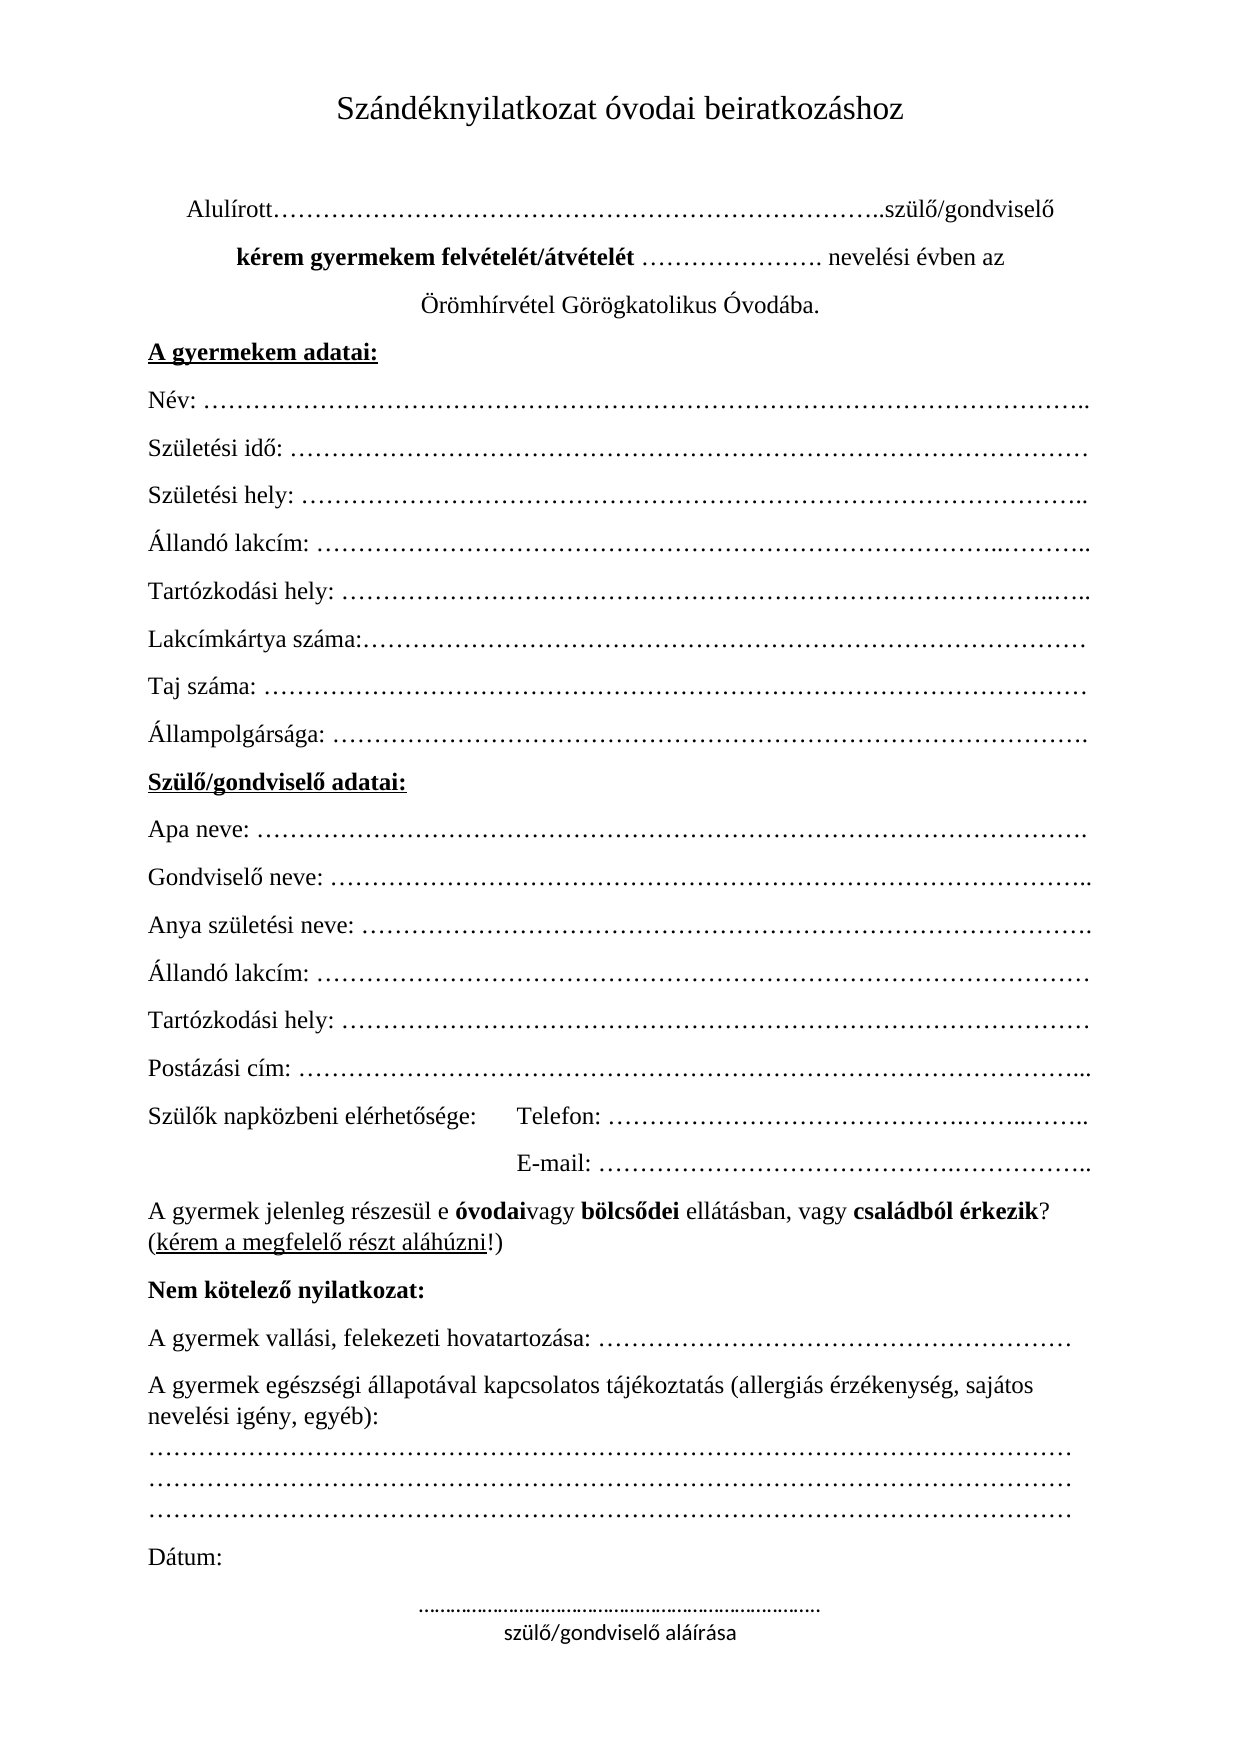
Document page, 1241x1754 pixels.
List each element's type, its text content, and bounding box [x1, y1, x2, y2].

text kérem gyermekem felvételét/átvételét …………………. nevelési évben az [148, 242, 1093, 271]
text Szándéknyilatkozat óvodai beiratkozáshoz [148, 89, 1093, 127]
text Születési hely: ………………………………………………………………………………….. [148, 481, 1093, 509]
text Lakcímkártya száma:…………………………………………………………………………… [148, 624, 1093, 652]
text Alulírott………………………………………………………………..szülő/gondviselő [148, 194, 1093, 223]
text Postázási cím: …………………………………………………………………………………... [148, 1053, 1093, 1082]
text A gyermekem adatai: [148, 337, 1093, 366]
text Állandó lakcím: ………………………………………………………………………………… [148, 958, 1093, 986]
text …………………………………………………………..…….. [148, 1590, 1093, 1618]
text A gyermek egészségi állapotával kapcsolatos tájékoztatás (allergiás érzékenység, sajátos nevelési igény, egyéb): ……………………………………………………………………………………………………………………………………………………………………………………………………………………………………………………………………………………………………… [148, 1370, 1093, 1523]
text Taj száma: ……………………………………………………………………………………… [148, 671, 1093, 700]
text A gyermek vallási, felekezeti hovatartozása: ………………………………………………… [148, 1323, 1093, 1351]
text Születési idő: …………………………………………………………………………………… [148, 433, 1093, 462]
text Örömhírvétel Görögkatolikus Óvodába. [148, 290, 1093, 318]
text szülő/gondviselő aláírása [148, 1618, 1093, 1646]
text Tartózkodási hely: …………………………………………………………………………..….. [148, 576, 1093, 605]
text Szülők napközbeni elérhetősége: Telefon: …………………………………….……..…….. [148, 1101, 1093, 1129]
text E-mail: …………………………………….…………….. [148, 1148, 1093, 1177]
text Tartózkodási hely: ……………………………………………………………………………… [148, 1005, 1093, 1034]
text Állampolgársága: ………………………………………………………………………………. [148, 719, 1093, 748]
text Állandó lakcím: ………………………………………………………………………..……….. [148, 528, 1093, 557]
text Nem kötelező nyilatkozat: [148, 1275, 1093, 1304]
text Dátum: [148, 1542, 1093, 1571]
text Név: …………………………………………………………………………………………….. [148, 385, 1093, 414]
text Gondviselő neve: ……………………………………………………………………………….. [148, 862, 1093, 891]
text Apa neve: ………………………………………………………………………………………. [148, 814, 1093, 843]
text A gyermek jelenleg részesül e óvodaivagy bölcsődei ellátásban, vagy családból érkezik? (kérem a megfelelő részt aláhúzni!) [148, 1196, 1093, 1256]
text Anya születési neve: ……………………………………………………………………………. [148, 910, 1093, 939]
text Szülő/gondviselő adatai: [148, 767, 1093, 796]
